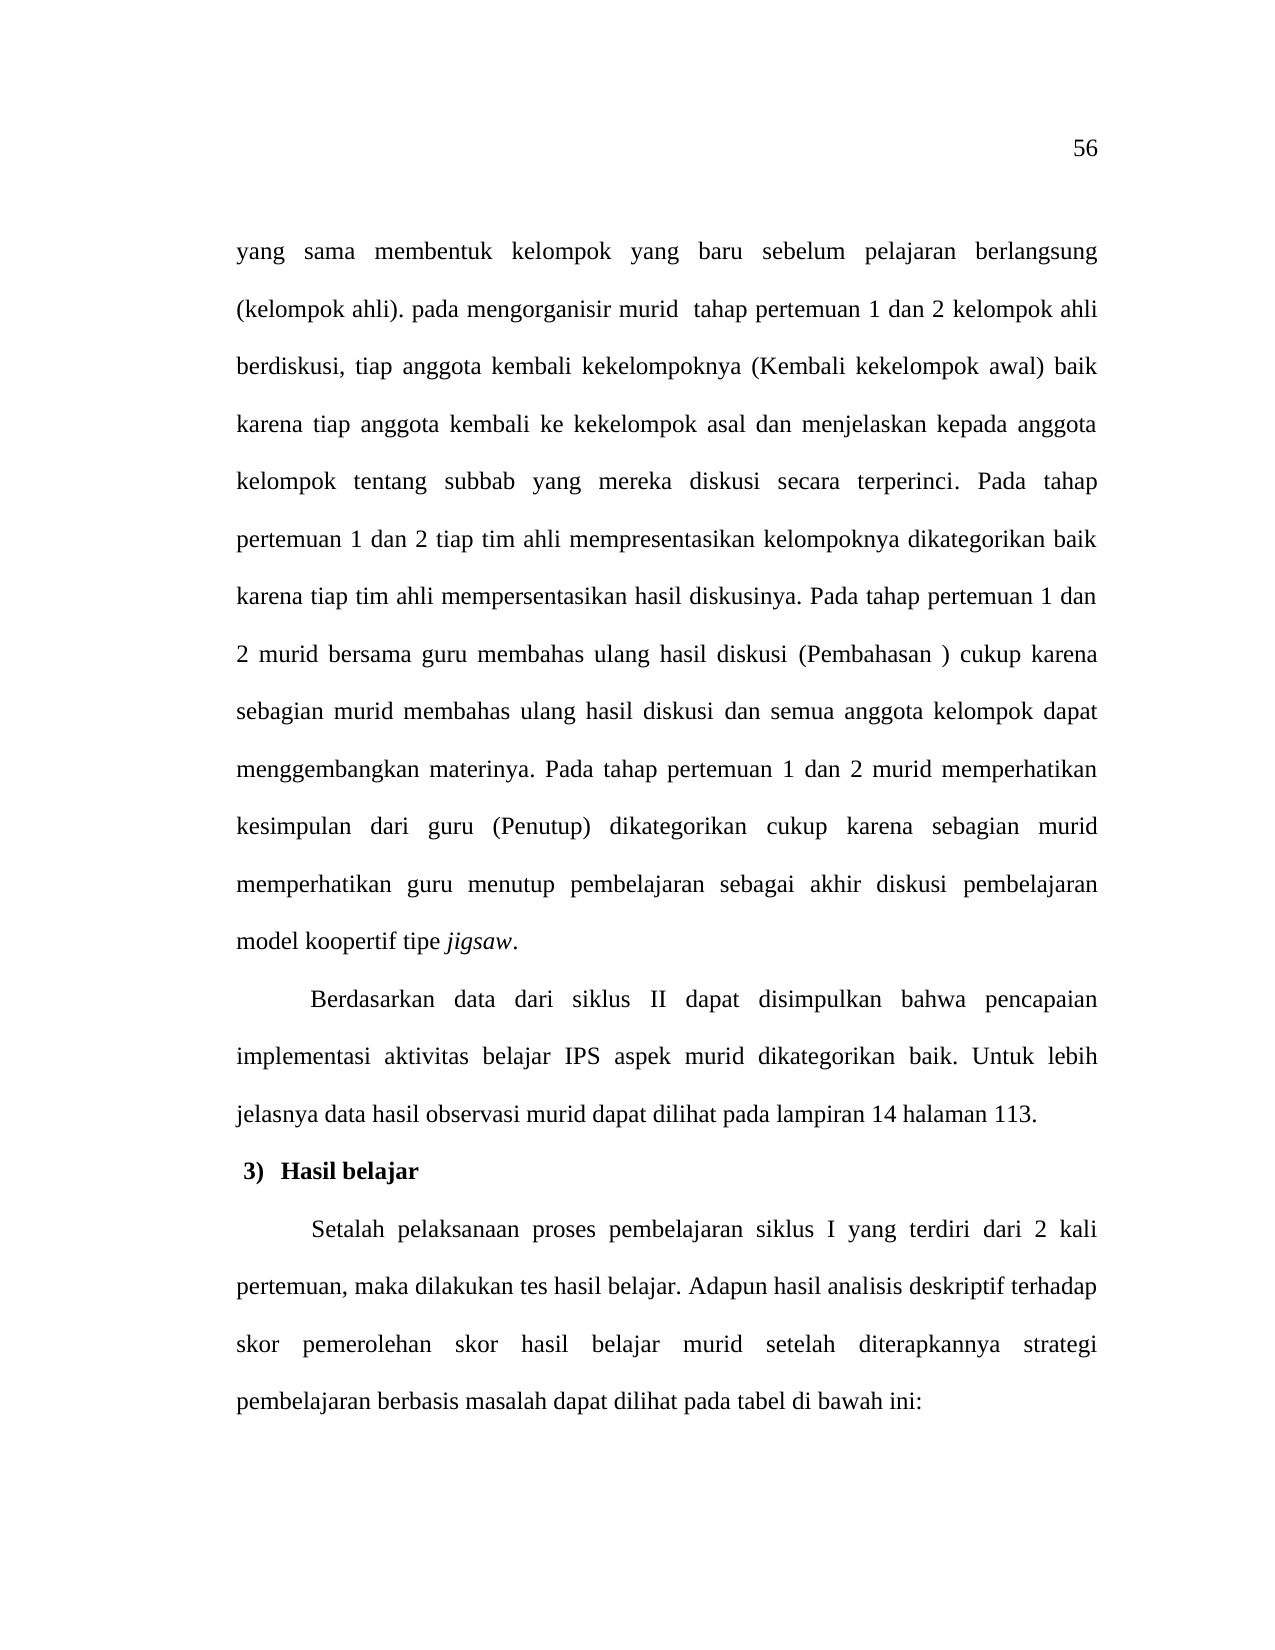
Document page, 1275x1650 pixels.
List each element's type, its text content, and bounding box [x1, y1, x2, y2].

list Hasil belajar [243, 1156, 1098, 1185]
list Berdasarkan data dari siklus II dapat disimpulkan bahwa pencapaian implementasi aktivitas belajar IPS aspek murid dikategorikan baik. Untuk lebih jelasnya data hasil observasi murid dapat dilihat pada lampiran 14 halaman 113. [236, 984, 1098, 1127]
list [236, 236, 1098, 955]
text Setalah pelaksanaan proses pembelajaran siklus I yang terdiri dari 2 kali pertemuan, maka dilakukan tes hasil belajar. Adapun hasil analisis deskriptif terhadap skor pemerolehan skor hasil belajar murid setelah diterapkannya strategi pembelajaran berbasis masalah dapat dilihat pada tabel di bawah ini: [236, 1214, 1098, 1415]
